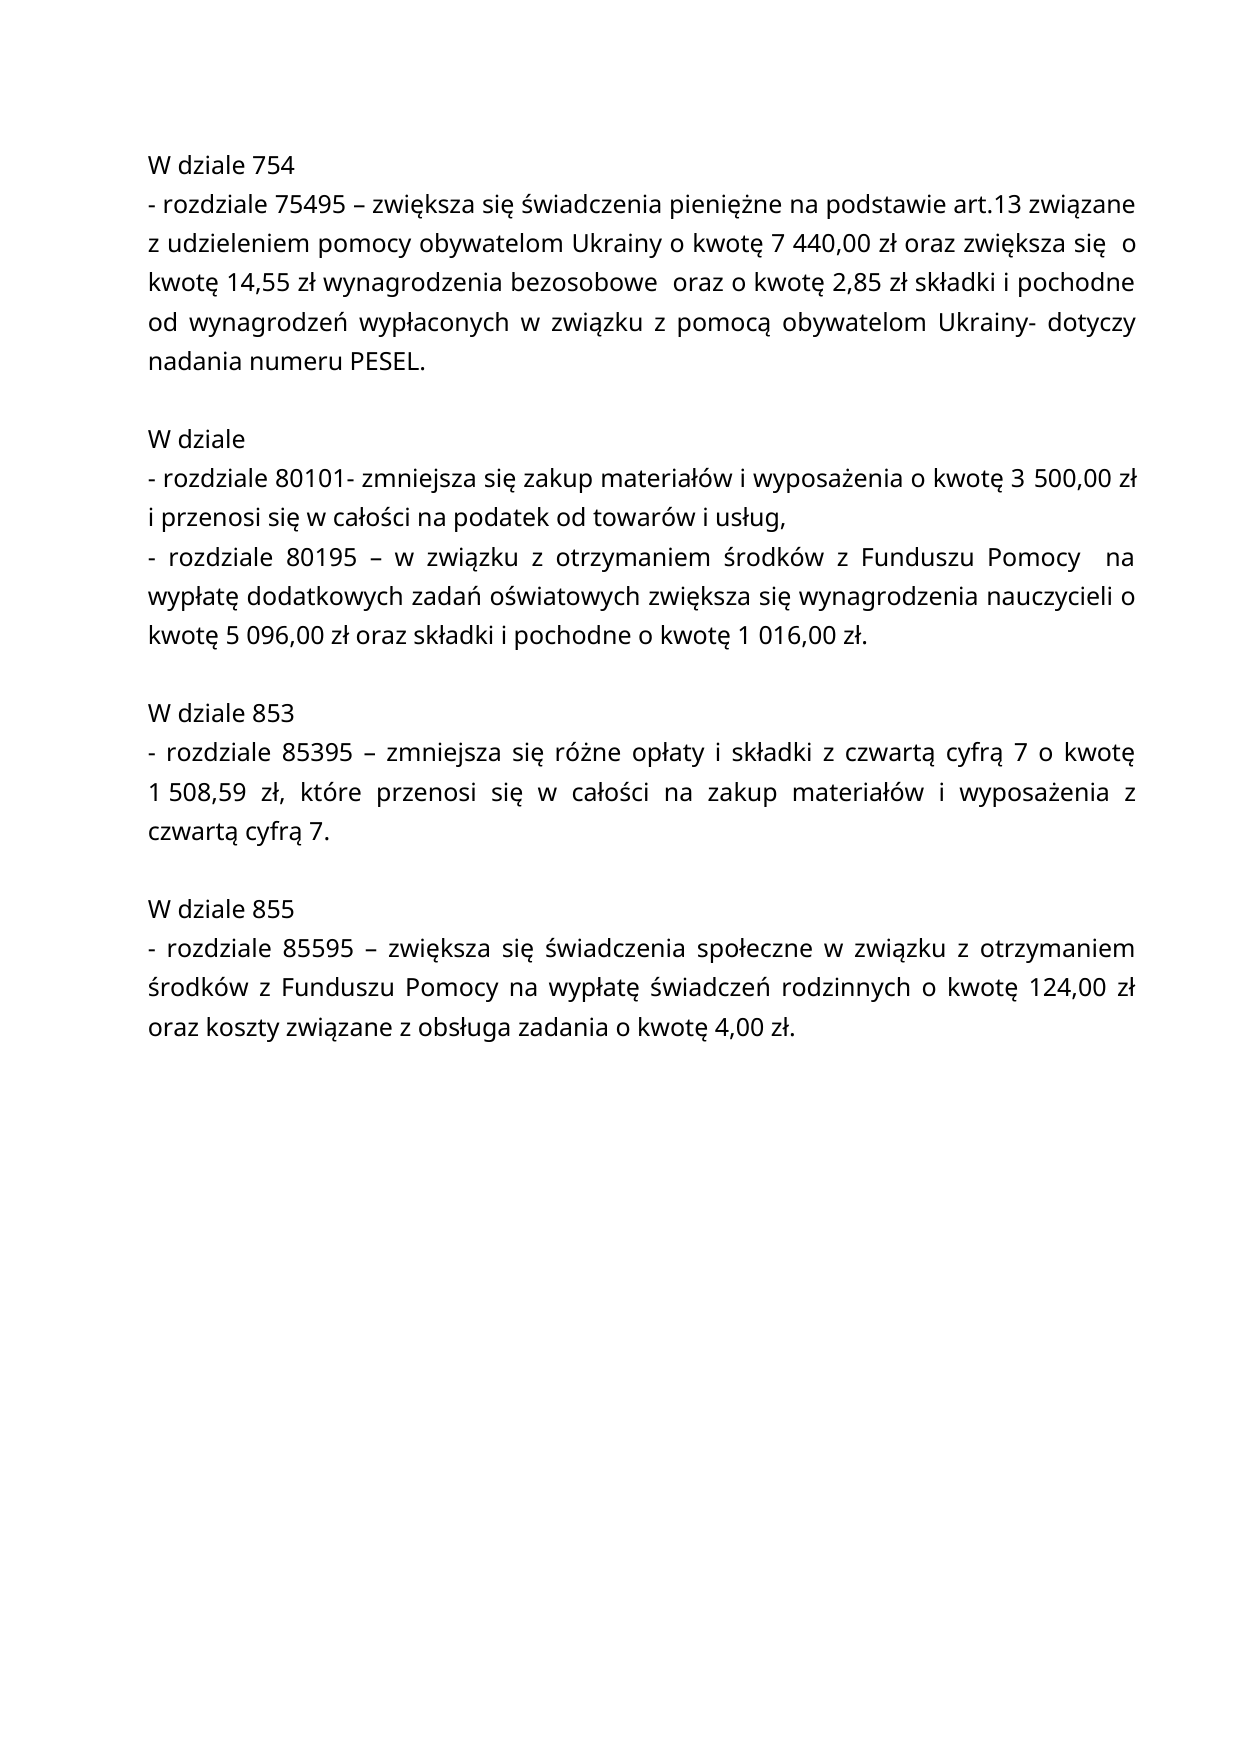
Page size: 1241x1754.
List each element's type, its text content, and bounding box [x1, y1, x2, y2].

text W dziale 855 [148, 892, 1137, 926]
text - rozdziale 80195 – w związku z otrzymaniem środków z Funduszu Pomocy na wypłatę dodatkowych zadań oświatowych zwiększa się wynagrodzenia nauczycieli o kwotę 5 096,00 zł oraz składki i pochodne o kwotę 1 016,00 zł. [148, 539, 1137, 652]
text W dziale 853 [148, 696, 1137, 730]
text - rozdziale 75495 – zwiększa się świadczenia pieniężne na podstawie art.13 związane z udzieleniem pomocy obywatelom Ukrainy o kwotę 7 440,00 zł oraz zwiększa się o kwotę 14,55 zł wynagrodzenia bezosobowe oraz o kwotę 2,85 zł składki i pochodne od wynagrodzeń wypłaconych w związku z pomocą obywatelom Ukrainy- dotyczy nadania numeru PESEL. [148, 187, 1137, 377]
text W dziale [148, 422, 1137, 456]
text - rozdziale 80101- zmniejsza się zakup materiałów i wyposażenia o kwotę 3 500,00 zł i przenosi się w całości na podatek od towarów i usług, [148, 461, 1137, 534]
text - rozdziale 85595 – zwiększa się świadczenia społeczne w związku z otrzymaniem środków z Funduszu Pomocy na wypłatę świadczeń rodzinnych o kwotę 124,00 zł oraz koszty związane z obsługa zadania o kwotę 4,00 zł. [148, 931, 1137, 1043]
text - rozdziale 85395 – zmniejsza się różne opłaty i składki z czwartą cyfrą 7 o kwotę 1 508,59 zł, które przenosi się w całości na zakup materiałów i wyposażenia z czwartą cyfrą 7. [148, 735, 1137, 847]
text W dziale 754 [148, 148, 1137, 182]
